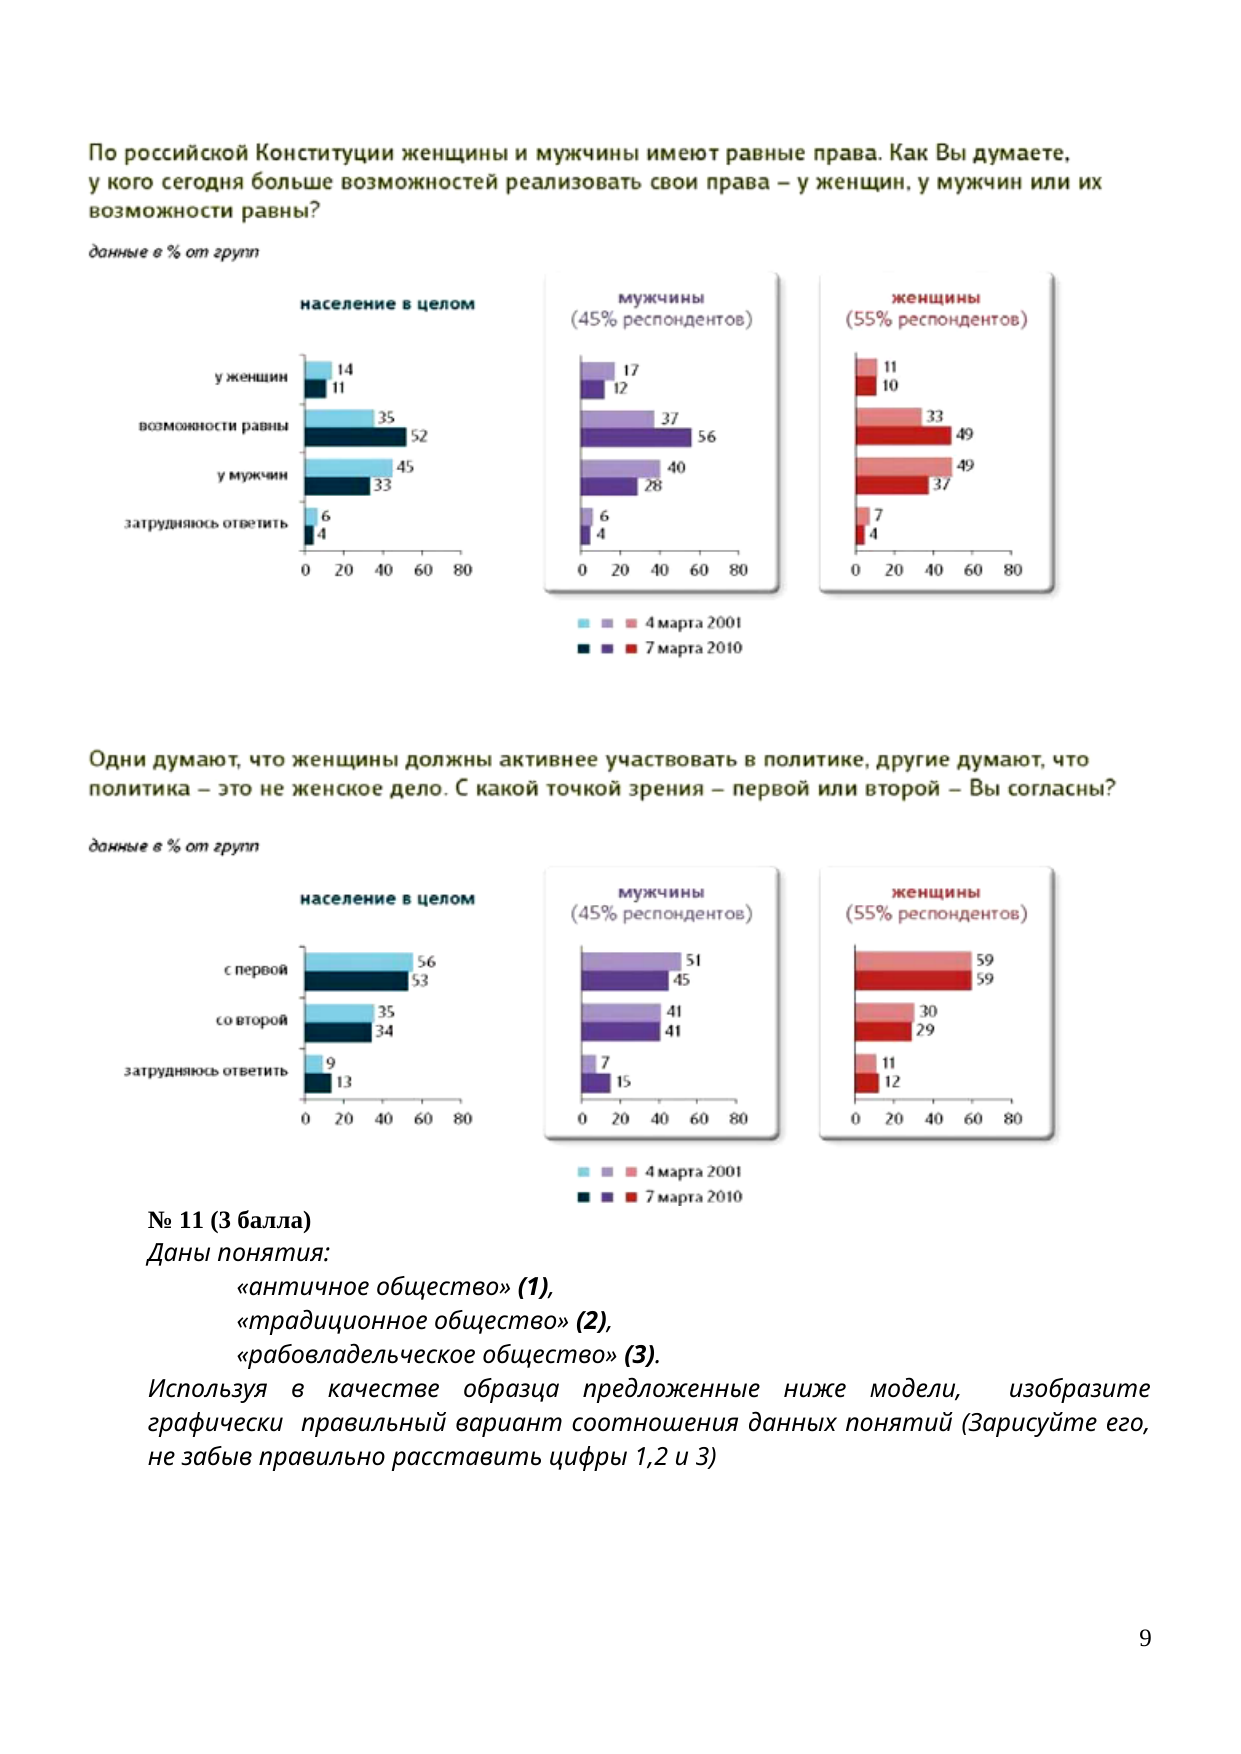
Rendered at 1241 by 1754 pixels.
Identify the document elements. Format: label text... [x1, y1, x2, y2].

text «традиционное общество» (2), [236, 1302, 1152, 1337]
text «античное общество» (1), [236, 1268, 1152, 1302]
text Используя в качестве образца предложенные ниже модели, изобразите графически правильный вариант соотношения данных понятий (Зарисуйте его, не забыв правильно расставить цифры 1,2 и 3) [148, 1371, 1152, 1473]
text № 11 (3 балла) [148, 1206, 1152, 1234]
text Даны понятия: [148, 1234, 1152, 1268]
text «рабовладельческое общество» (3). [236, 1337, 1152, 1371]
